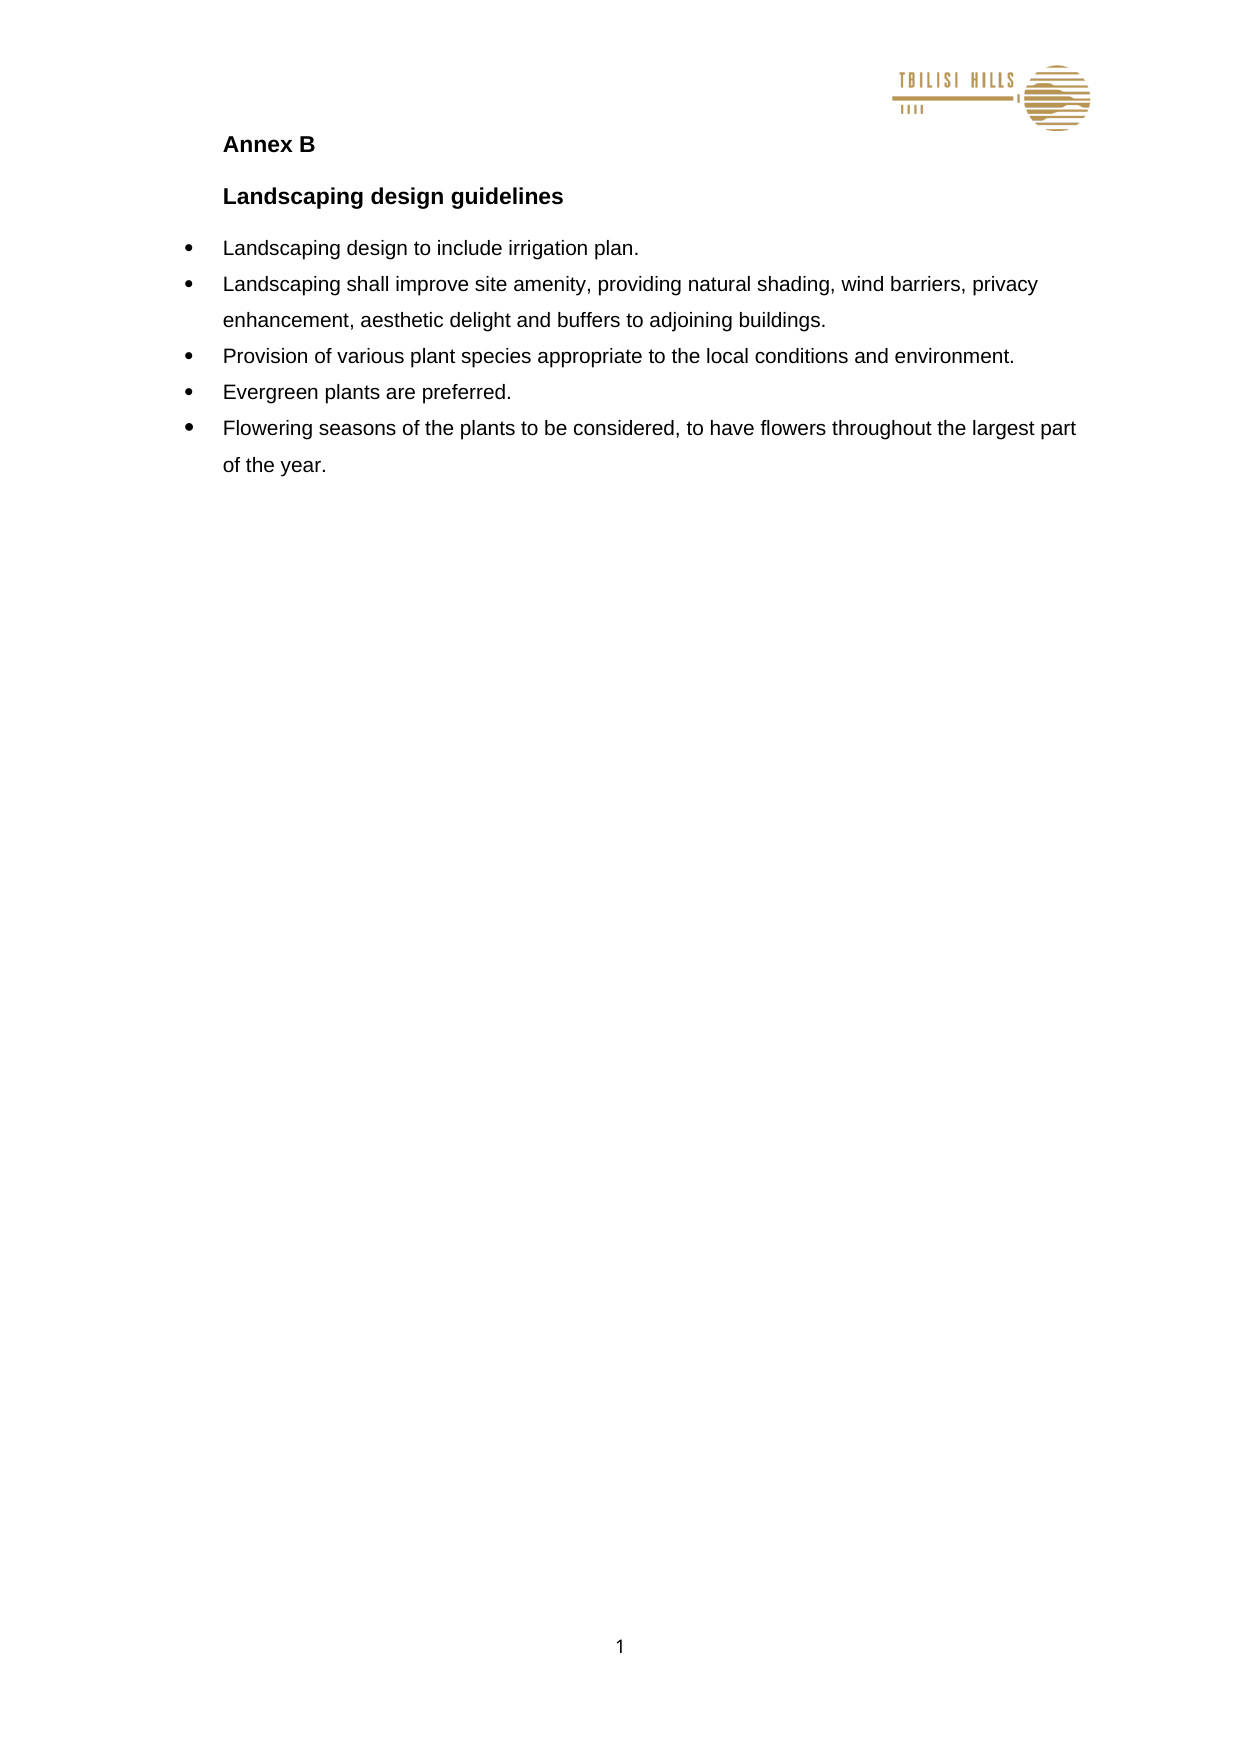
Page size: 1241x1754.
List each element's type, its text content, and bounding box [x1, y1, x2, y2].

list Provision of various plant species appropriate to the local conditions and environment. [185, 344, 1093, 368]
text Landscaping design guidelines [223, 183, 1093, 210]
list Landscaping shall improve site amenity, providing natural shading, wind barriers, privacy enhancement, aesthetic delight and buffers to adjoining buildings. [185, 272, 1093, 332]
list Flowering seasons of the plants to be considered, to have flowers throughout the largest part of the year. [185, 416, 1093, 522]
list Landscaping design to include irrigation plan. [185, 236, 1093, 260]
picture [886, 28, 1093, 131]
list Evergreen plants are preferred. [185, 380, 1093, 404]
text Annex B [223, 131, 1093, 157]
